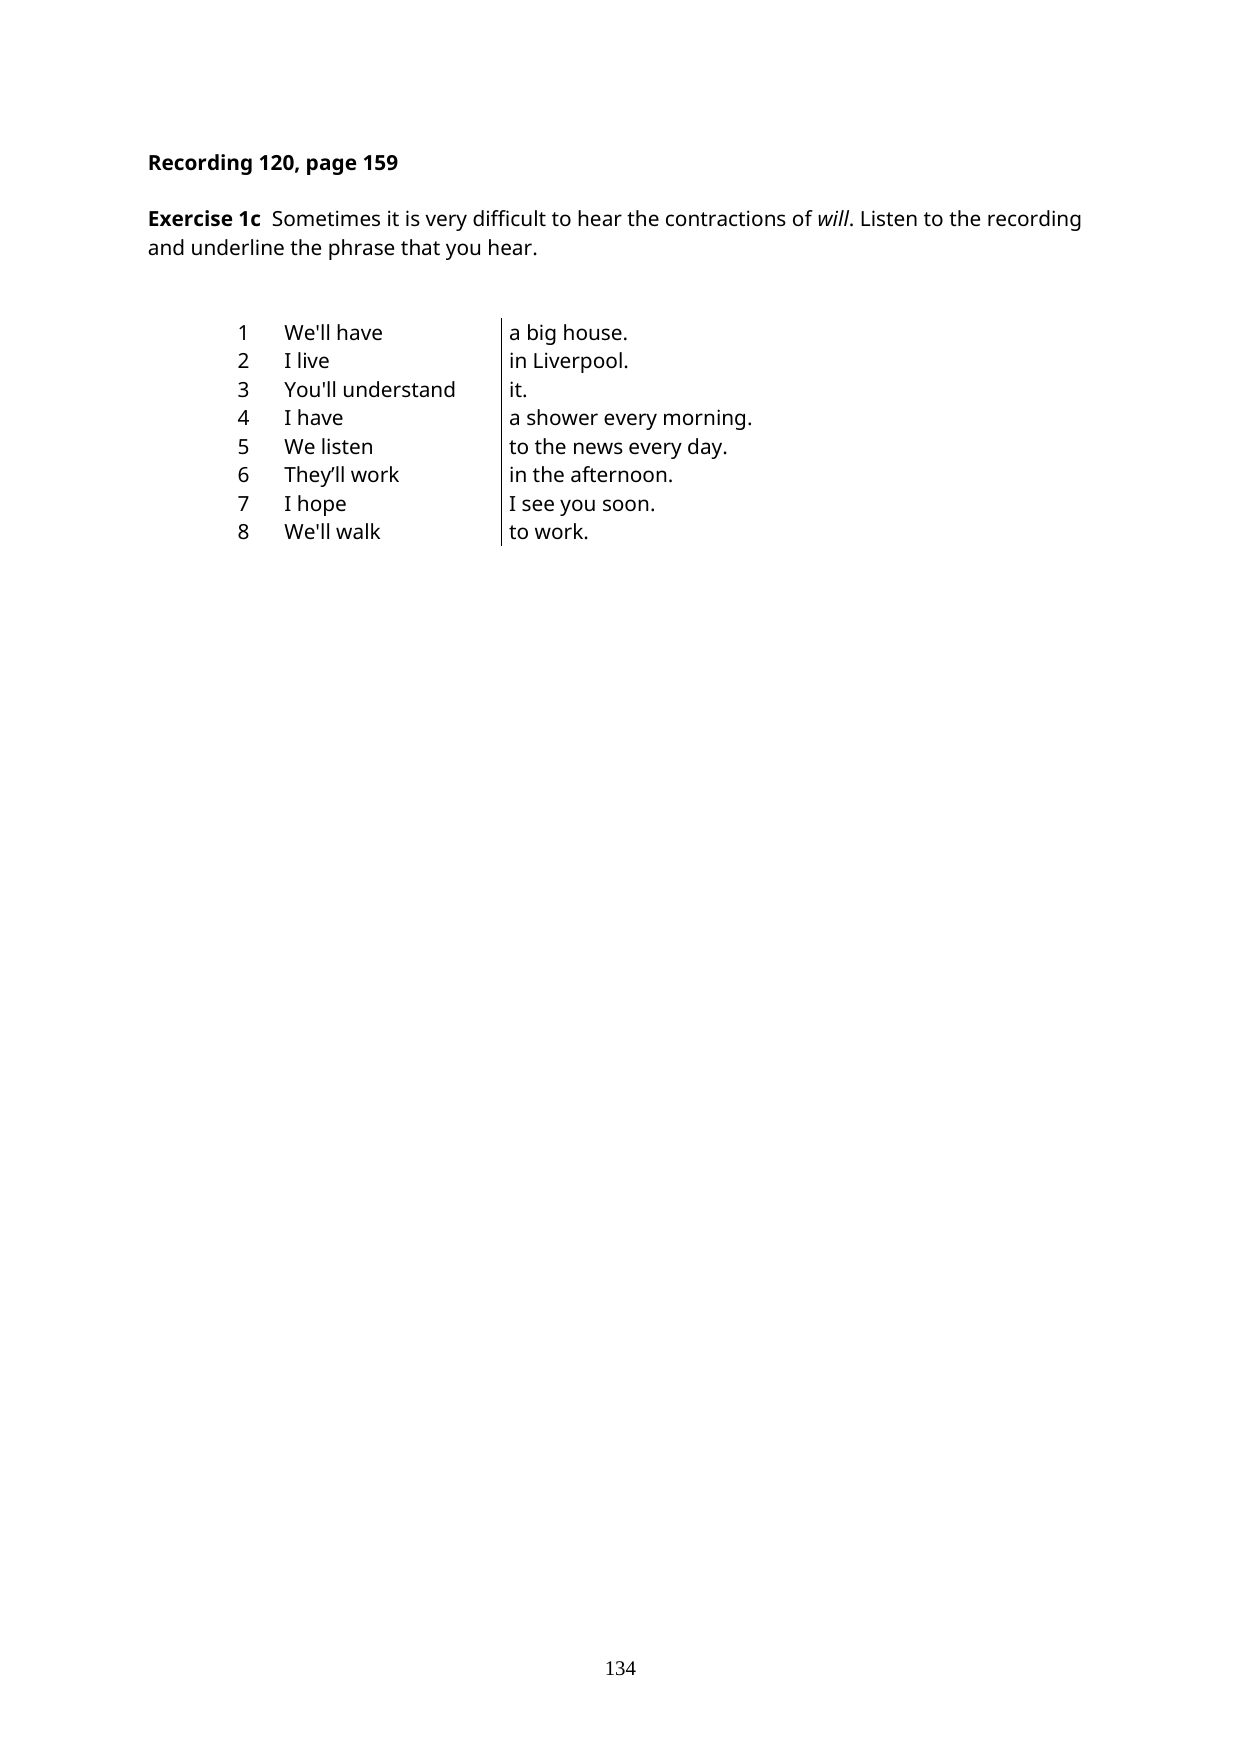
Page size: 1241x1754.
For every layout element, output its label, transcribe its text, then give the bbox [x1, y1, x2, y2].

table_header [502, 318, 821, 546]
text Recording 120, page 159 [148, 148, 1093, 176]
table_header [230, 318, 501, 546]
text Exercise 1c Sometimes it is very difficult to hear the contractions of will. Listen to the recording and underline the phrase that you hear. [148, 204, 1093, 261]
